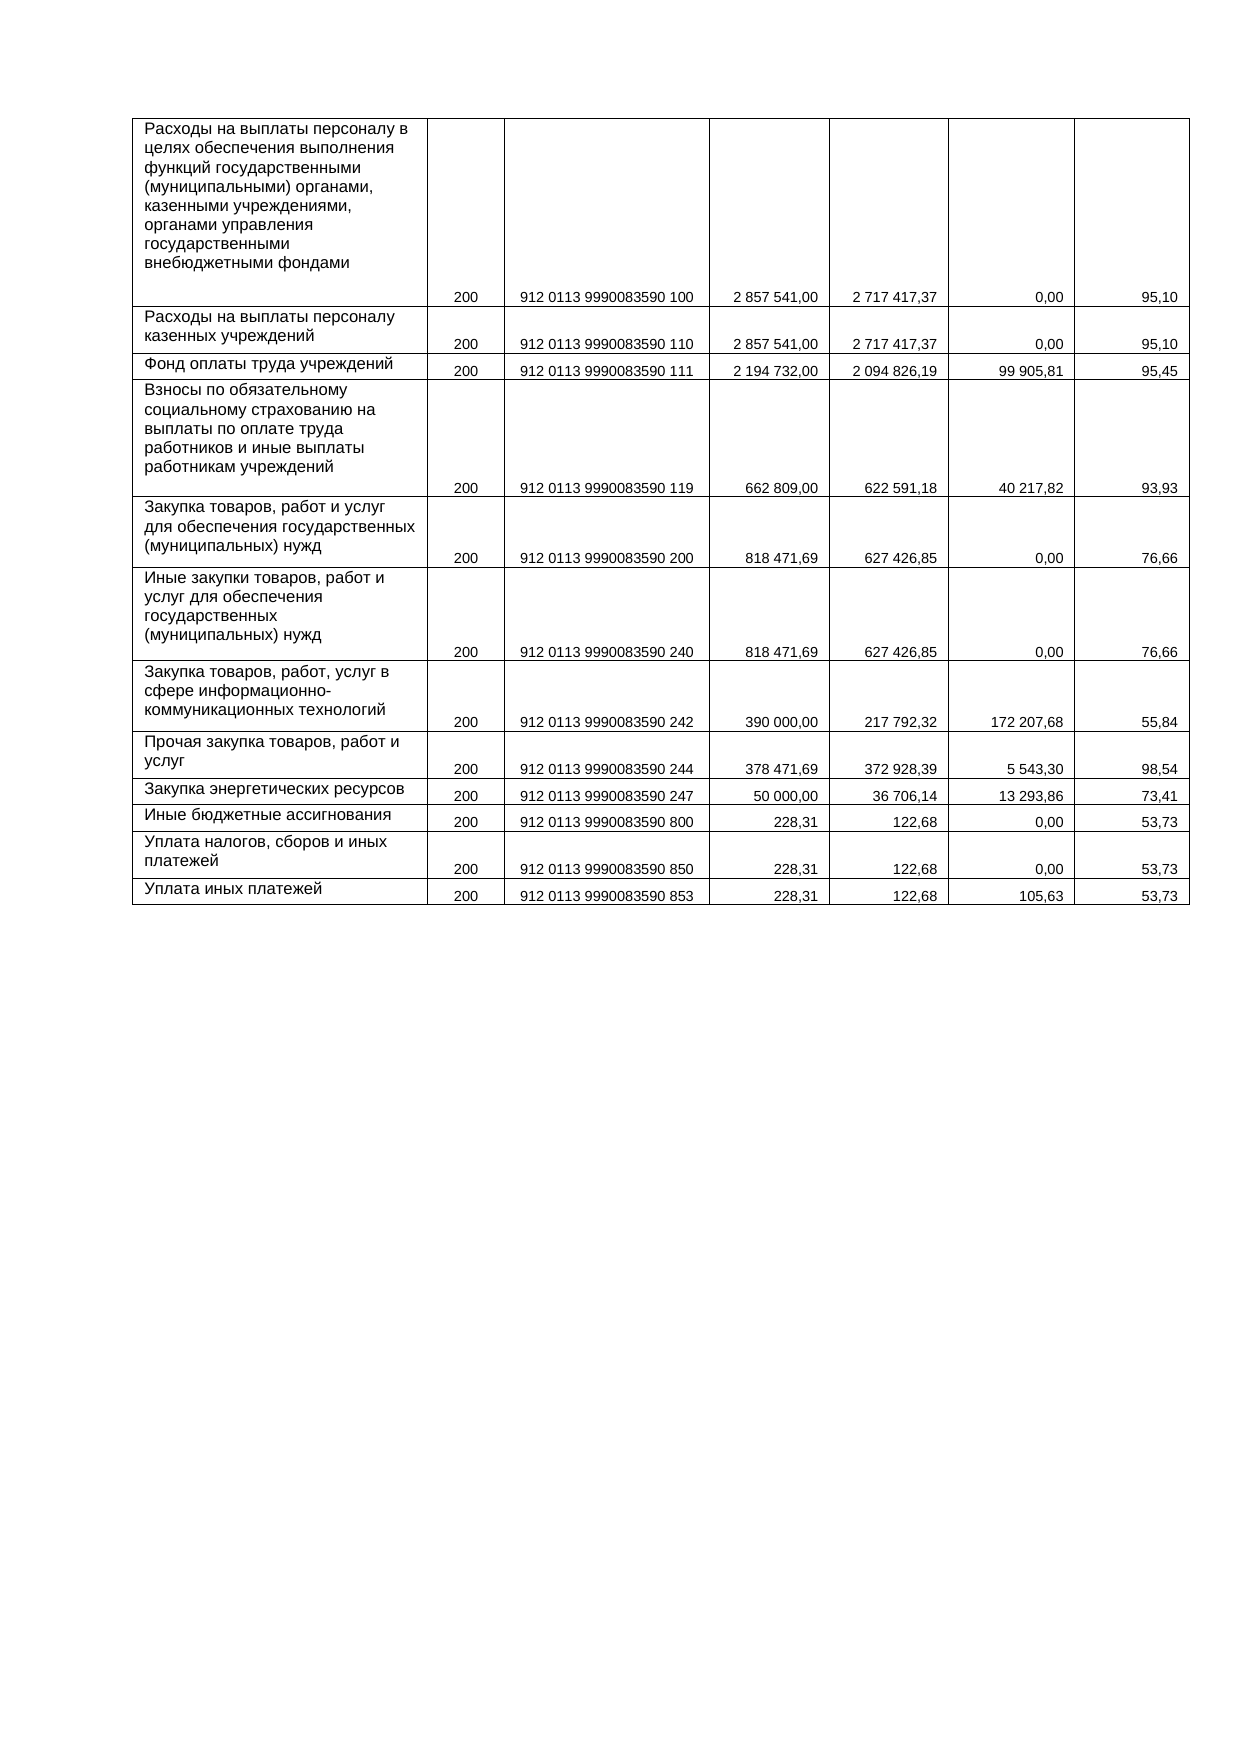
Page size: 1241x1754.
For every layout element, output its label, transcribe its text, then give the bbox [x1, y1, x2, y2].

table_cell 200 [428, 879, 504, 904]
table_cell 200 [428, 779, 504, 804]
table_cell 912 0113 9990083590 111 [505, 354, 709, 379]
table_cell 390 000,00 [710, 661, 829, 731]
table_cell 95,10 [1075, 119, 1189, 306]
table_cell 95,45 [1075, 354, 1189, 379]
table_cell Прочая закупка товаров, работ и услуг [133, 732, 427, 777]
table_cell 105,63 [949, 879, 1074, 904]
table_cell 372 928,39 [830, 732, 948, 777]
table_cell 912 0113 9990083590 200 [505, 497, 709, 567]
table_cell 622 591,18 [830, 380, 948, 496]
table_cell 200 [428, 661, 504, 731]
table_cell 0,00 [949, 119, 1074, 306]
table_cell 662 809,00 [710, 380, 829, 496]
table_cell 228,31 [710, 805, 829, 831]
table_cell 912 0113 9990083590 110 [505, 307, 709, 352]
table_cell Фонд оплаты труда учреждений [133, 354, 427, 379]
table_cell 5 543,30 [949, 732, 1074, 777]
table_cell 200 [428, 119, 504, 306]
table_cell Расходы на выплаты персоналу казенных учреждений [133, 307, 427, 352]
table_cell 200 [428, 805, 504, 831]
table_cell 2 717 417,37 [830, 119, 948, 306]
table_cell 912 0113 9990083590 100 [505, 119, 709, 306]
table_cell 2 717 417,37 [830, 307, 948, 352]
table_cell 0,00 [949, 805, 1074, 831]
table_cell 200 [428, 732, 504, 777]
table_cell 228,31 [710, 832, 829, 877]
table_cell Уплата иных платежей [133, 879, 427, 904]
table_cell Расходы на выплаты персоналу в целях обеспечения выполнения функций государственными (муниципальными) органами, казенными учреждениями, органами управления государственными внебюджетными фондами [133, 119, 427, 306]
table_cell Закупка энергетических ресурсов [133, 779, 427, 804]
table_cell Иные закупки товаров, работ и услуг для обеспечения государственных (муниципальных) нужд [133, 568, 427, 660]
table_cell 13 293,86 [949, 779, 1074, 804]
table_cell 912 0113 9990083590 247 [505, 779, 709, 804]
table_cell 912 0113 9990083590 242 [505, 661, 709, 731]
table_cell 55,84 [1075, 661, 1189, 731]
table_cell Иные бюджетные ассигнования [133, 805, 427, 831]
table_cell 378 471,69 [710, 732, 829, 777]
table_cell 200 [428, 497, 504, 567]
table_cell 0,00 [949, 832, 1074, 877]
table_cell 818 471,69 [710, 568, 829, 660]
table_cell 50 000,00 [710, 779, 829, 804]
table_cell 0,00 [949, 568, 1074, 660]
table_cell 122,68 [830, 832, 948, 877]
table_cell 228,31 [710, 879, 829, 904]
table_cell 53,73 [1075, 805, 1189, 831]
table_cell 53,73 [1075, 832, 1189, 877]
table_cell 912 0113 9990083590 800 [505, 805, 709, 831]
table_cell 818 471,69 [710, 497, 829, 567]
table_cell 122,68 [830, 879, 948, 904]
table_cell 2 857 541,00 [710, 119, 829, 306]
table_cell 912 0113 9990083590 853 [505, 879, 709, 904]
table_cell 200 [428, 354, 504, 379]
table_cell 627 426,85 [830, 497, 948, 567]
table_cell 93,93 [1075, 380, 1189, 496]
table_cell Закупка товаров, работ, услуг в сфере информационно-коммуникационных технологий [133, 661, 427, 731]
table_cell 2 194 732,00 [710, 354, 829, 379]
table_cell 0,00 [949, 497, 1074, 567]
table_cell 217 792,32 [830, 661, 948, 731]
table_cell 200 [428, 568, 504, 660]
table_cell 200 [428, 832, 504, 877]
table_cell 53,73 [1075, 879, 1189, 904]
table_cell 76,66 [1075, 568, 1189, 660]
table_cell 2 094 826,19 [830, 354, 948, 379]
table_cell Уплата налогов, сборов и иных платежей [133, 832, 427, 877]
table_cell 99 905,81 [949, 354, 1074, 379]
table_cell 36 706,14 [830, 779, 948, 804]
table_cell 122,68 [830, 805, 948, 831]
table_cell 95,10 [1075, 307, 1189, 352]
table_cell 172 207,68 [949, 661, 1074, 731]
table_cell 2 857 541,00 [710, 307, 829, 352]
table_cell 0,00 [949, 307, 1074, 352]
table_cell 912 0113 9990083590 240 [505, 568, 709, 660]
table_cell 912 0113 9990083590 850 [505, 832, 709, 877]
table_cell Закупка товаров, работ и услуг для обеспечения государственных (муниципальных) нужд [133, 497, 427, 567]
table_cell 912 0113 9990083590 119 [505, 380, 709, 496]
table_cell 627 426,85 [830, 568, 948, 660]
table_cell Взносы по обязательному социальному страхованию на выплаты по оплате труда работников и иные выплаты работникам учреждений [133, 380, 427, 496]
table_cell 73,41 [1075, 779, 1189, 804]
table_cell 912 0113 9990083590 244 [505, 732, 709, 777]
table_cell 200 [428, 380, 504, 496]
table_cell 76,66 [1075, 497, 1189, 567]
table_cell 200 [428, 307, 504, 352]
table_cell 98,54 [1075, 732, 1189, 777]
table_cell 40 217,82 [949, 380, 1074, 496]
